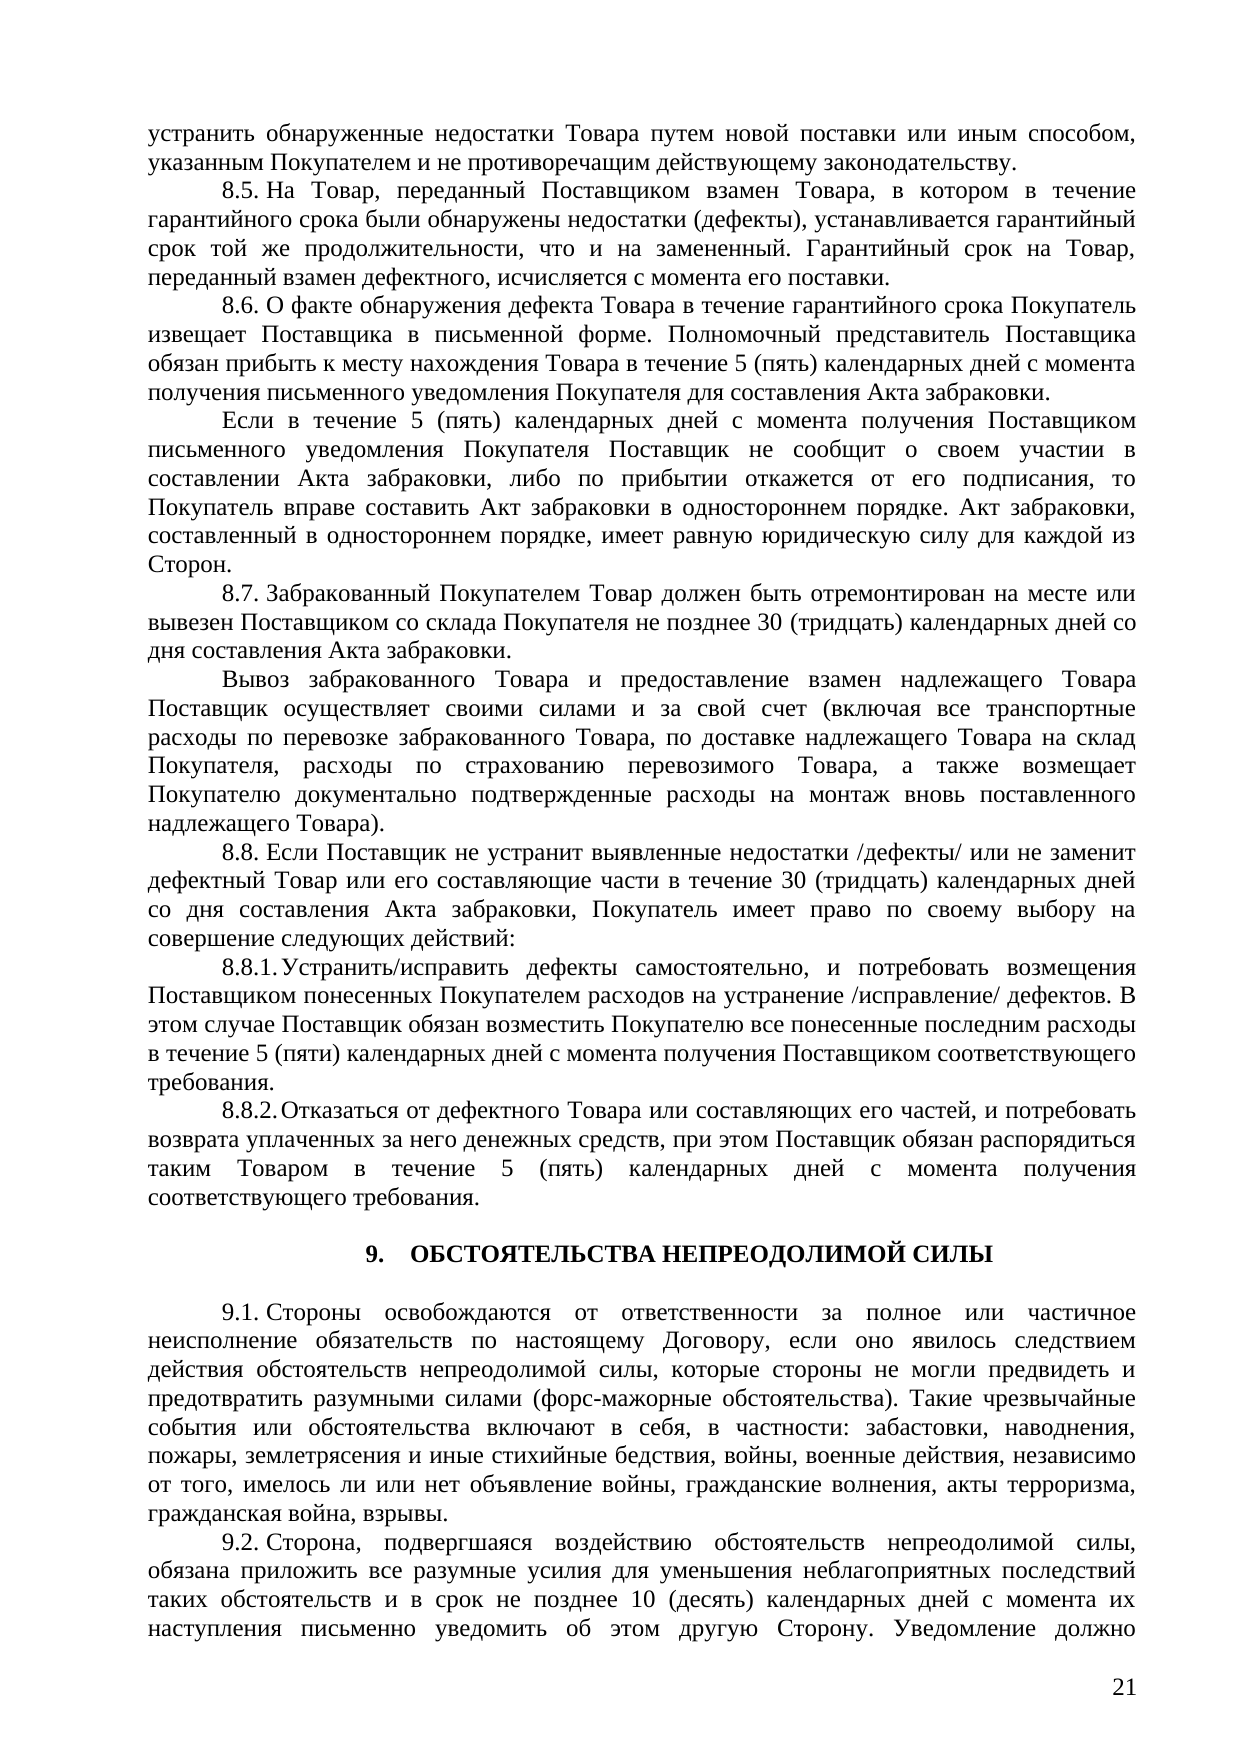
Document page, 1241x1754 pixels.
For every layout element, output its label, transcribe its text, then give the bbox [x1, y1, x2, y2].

list Стороны освобождаются от ответственности за полное или частичное неисполнение обязательств по настоящему Договору, если оно явилось следствием действия обстоятельств непреодолимой силы, которые стороны не могли предвидеть и предотвратить разумными силами (форс-мажорные обстоятельства). Такие чрезвычайные события или обстоятельства включают в себя, в частности: забастовки, наводнения, пожары, землетрясения и иные стихийные бедствия, войны, военные действия, независимо от того, имелось ли или нет объявление войны, гражданские волнения, акты терроризма, гражданская война, взрывы. [148, 1297, 1137, 1527]
text 8.8.2. Отказаться от дефектного Товара или составляющих его частей, и потребовать возврата уплаченных за него денежных средств, при этом Поставщик обязан распорядиться таким Товаром в течение 5 (пять) календарных дней с момента получения соответствующего требования. [148, 1096, 1137, 1211]
text 8.8.1. Устранить/исправить дефекты самостоятельно, и потребовать возмещения Поставщиком понесенных Покупателем расходов на устранение /исправление/ дефектов. В этом случае Поставщик обязан возместить Покупателю все понесенные последним расходы в течение 5 (пяти) календарных дней с момента получения Поставщиком соответствующего требования. [148, 952, 1137, 1096]
list ОБСТОЯТЕЛЬСТВА НЕПРЕОДОЛИМОЙ СИЛЫ [148, 1239, 1137, 1268]
text Вывоз забракованного Товара и предоставление взамен надлежащего Товара Поставщик осуществляет своими силами и за свой счет (включая все транспортные расходы по перевозке забракованного Товара, по доставке надлежащего Товара на склад Покупателя, расходы по страхованию перевозимого Товара, а также возмещает Покупателю документально подтвержденные расходы на монтаж вновь поставленного надлежащего Товара). [148, 664, 1137, 837]
list Если Поставщик не устранит выявленные недостатки /дефекты/ или не заменит дефектный Товар или его составляющие части в течение 30 (тридцать) календарных дней со дня составления Акта забраковки, Покупатель имеет право по своему выбору на совершение следующих действий: [148, 837, 1137, 952]
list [148, 1527, 1137, 1642]
list Забракованный Покупателем Товар должен быть отремонтирован на месте или вывезен Поставщиком со склада Покупателя не позднее 30 (тридцать) календарных дней со дня составления Акта забраковки. [148, 578, 1137, 664]
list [148, 118, 1137, 176]
list О факте обнаружения дефекта Товара в течение гарантийного срока Покупатель извещает Поставщика в письменной форме. Полномочный представитель Поставщика обязан прибыть к месту нахождения Товара в течение 5 (пять) календарных дней с момента получения письменного уведомления Покупателя для составления Акта забраковки. [148, 291, 1137, 406]
list На Товар, переданный Поставщиком взамен Товара, в котором в течение гарантийного срока были обнаружены недостатки (дефекты), устанавливается гарантийный срок той же продолжительности, что и на замененный. Гарантийный срок на Товар, переданный взамен дефектного, исчисляется с момента его поставки. [148, 176, 1137, 291]
text Если в течение 5 (пять) календарных дней с момента получения Поставщиком письменного уведомления Покупателя Поставщик не сообщит о своем участии в составлении Акта забраковки, либо по прибытии откажется от его подписания, то Покупатель вправе составить Акт забраковки в одностороннем порядке. Акт забраковки, составленный в одностороннем порядке, имеет равную юридическую силу для каждой из Сторон. [148, 406, 1137, 578]
